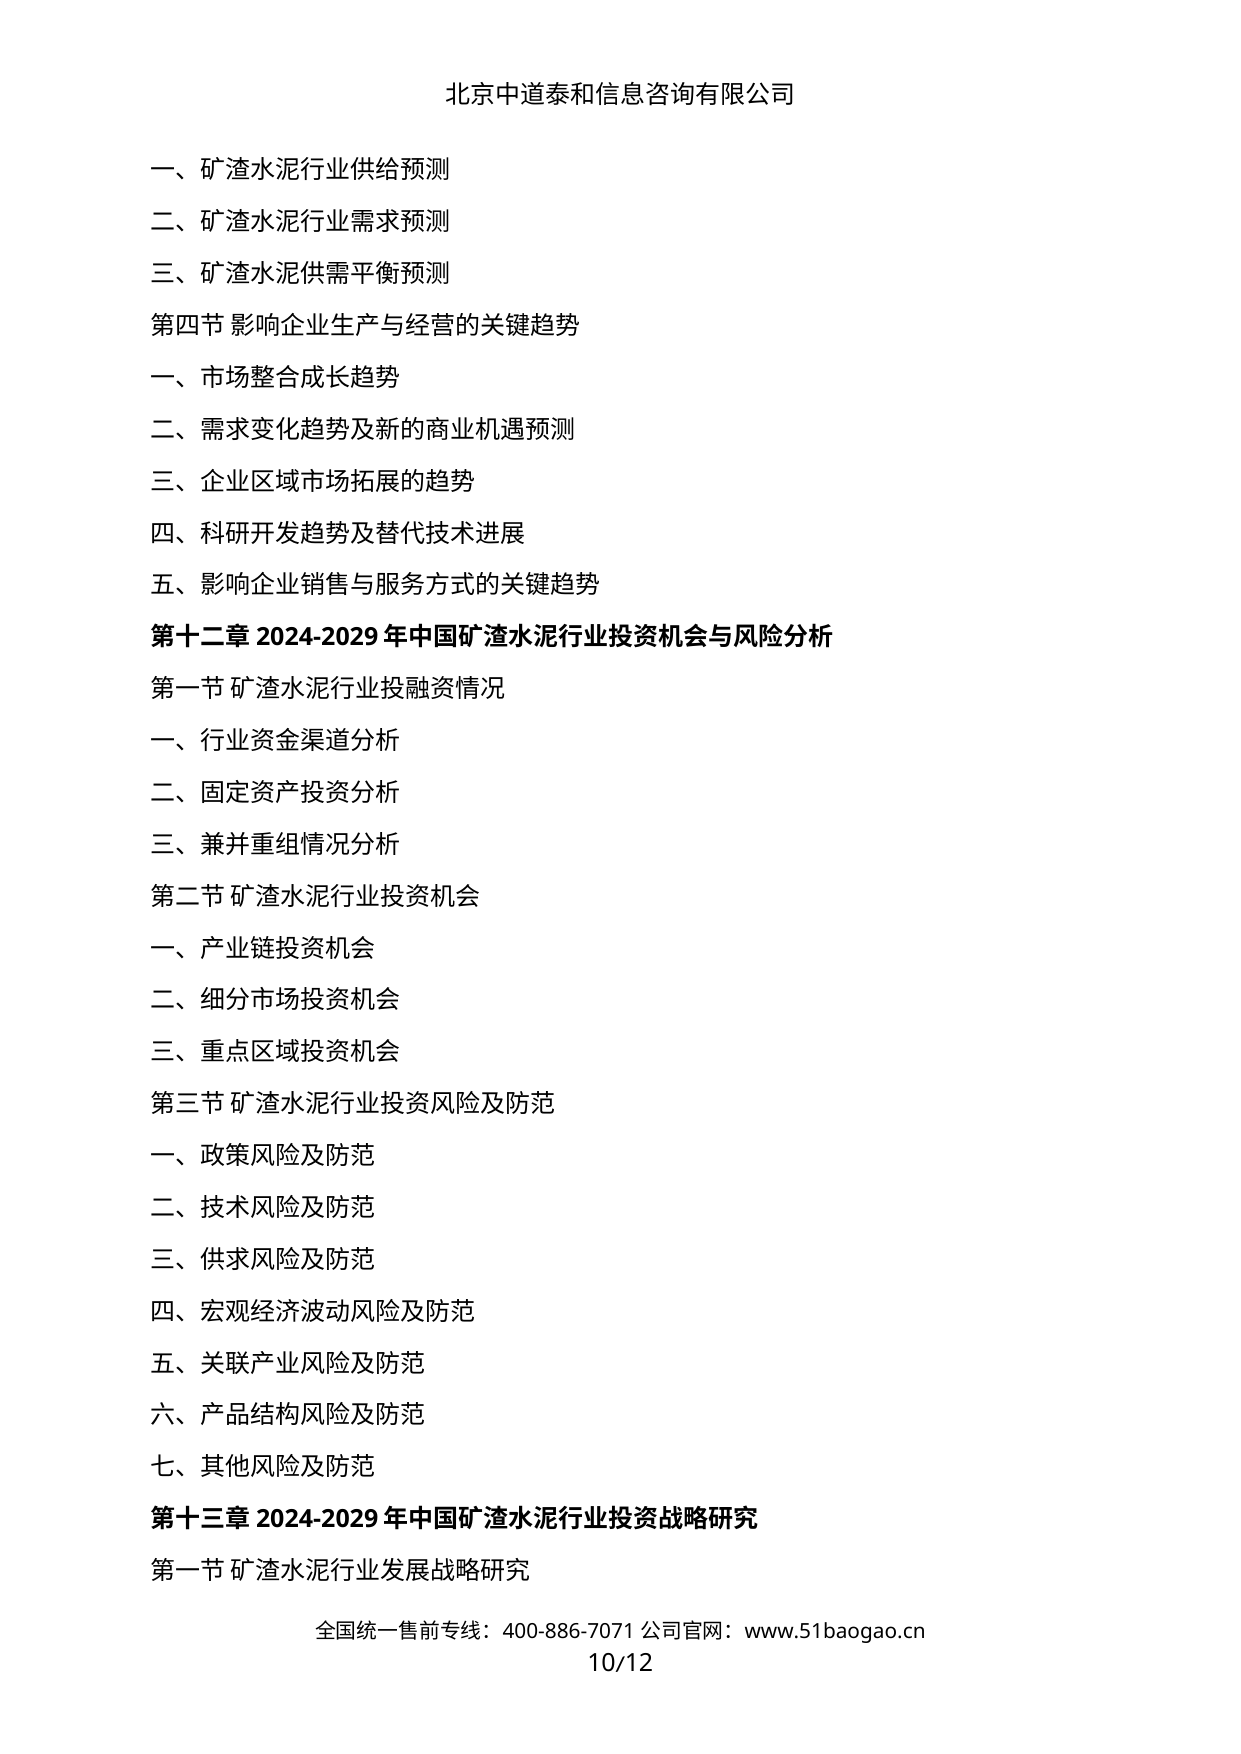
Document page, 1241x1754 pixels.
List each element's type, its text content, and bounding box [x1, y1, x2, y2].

text 二、技术风险及防范 [150, 1187, 1090, 1224]
text 二、矿渣水泥行业需求预测 [150, 202, 1090, 238]
text 一、市场整合成长趋势 [150, 357, 1090, 394]
text 三、供求风险及防范 [150, 1239, 1090, 1276]
text 七、其他风险及防范 [150, 1447, 1090, 1483]
text 三、兼并重组情况分析 [150, 824, 1090, 861]
text 四、科研开发趋势及替代技术进展 [150, 513, 1090, 549]
text 第三节 矿渣水泥行业投资风险及防范 [150, 1084, 1090, 1120]
text 一、行业资金渠道分析 [150, 721, 1090, 757]
text 二、细分市场投资机会 [150, 980, 1090, 1016]
text 二、固定资产投资分析 [150, 772, 1090, 809]
text 四、宏观经济波动风险及防范 [150, 1291, 1090, 1327]
text 一、政策风险及防范 [150, 1136, 1090, 1172]
text 六、产品结构风险及防范 [150, 1395, 1090, 1431]
text 五、影响企业销售与服务方式的关键趋势 [150, 565, 1090, 601]
text 一、产业链投资机会 [150, 928, 1090, 964]
text 三、矿渣水泥供需平衡预测 [150, 254, 1090, 290]
text 二、需求变化趋势及新的商业机遇预测 [150, 409, 1090, 446]
text 第十三章 2024-2029年中国矿渣水泥行业投资战略研究 [150, 1499, 1090, 1535]
text 第四节 影响企业生产与经营的关键趋势 [150, 306, 1090, 342]
text 第一节 矿渣水泥行业发展战略研究 [150, 1551, 1090, 1587]
text 五、关联产业风险及防范 [150, 1343, 1090, 1379]
text 一、矿渣水泥行业供给预测 [150, 150, 1090, 186]
text 第二节 矿渣水泥行业投资机会 [150, 876, 1090, 912]
text 第十二章 2024-2029年中国矿渣水泥行业投资机会与风险分析 [150, 617, 1090, 653]
text 三、重点区域投资机会 [150, 1032, 1090, 1068]
text 三、企业区域市场拓展的趋势 [150, 461, 1090, 497]
text 第一节 矿渣水泥行业投融资情况 [150, 669, 1090, 705]
